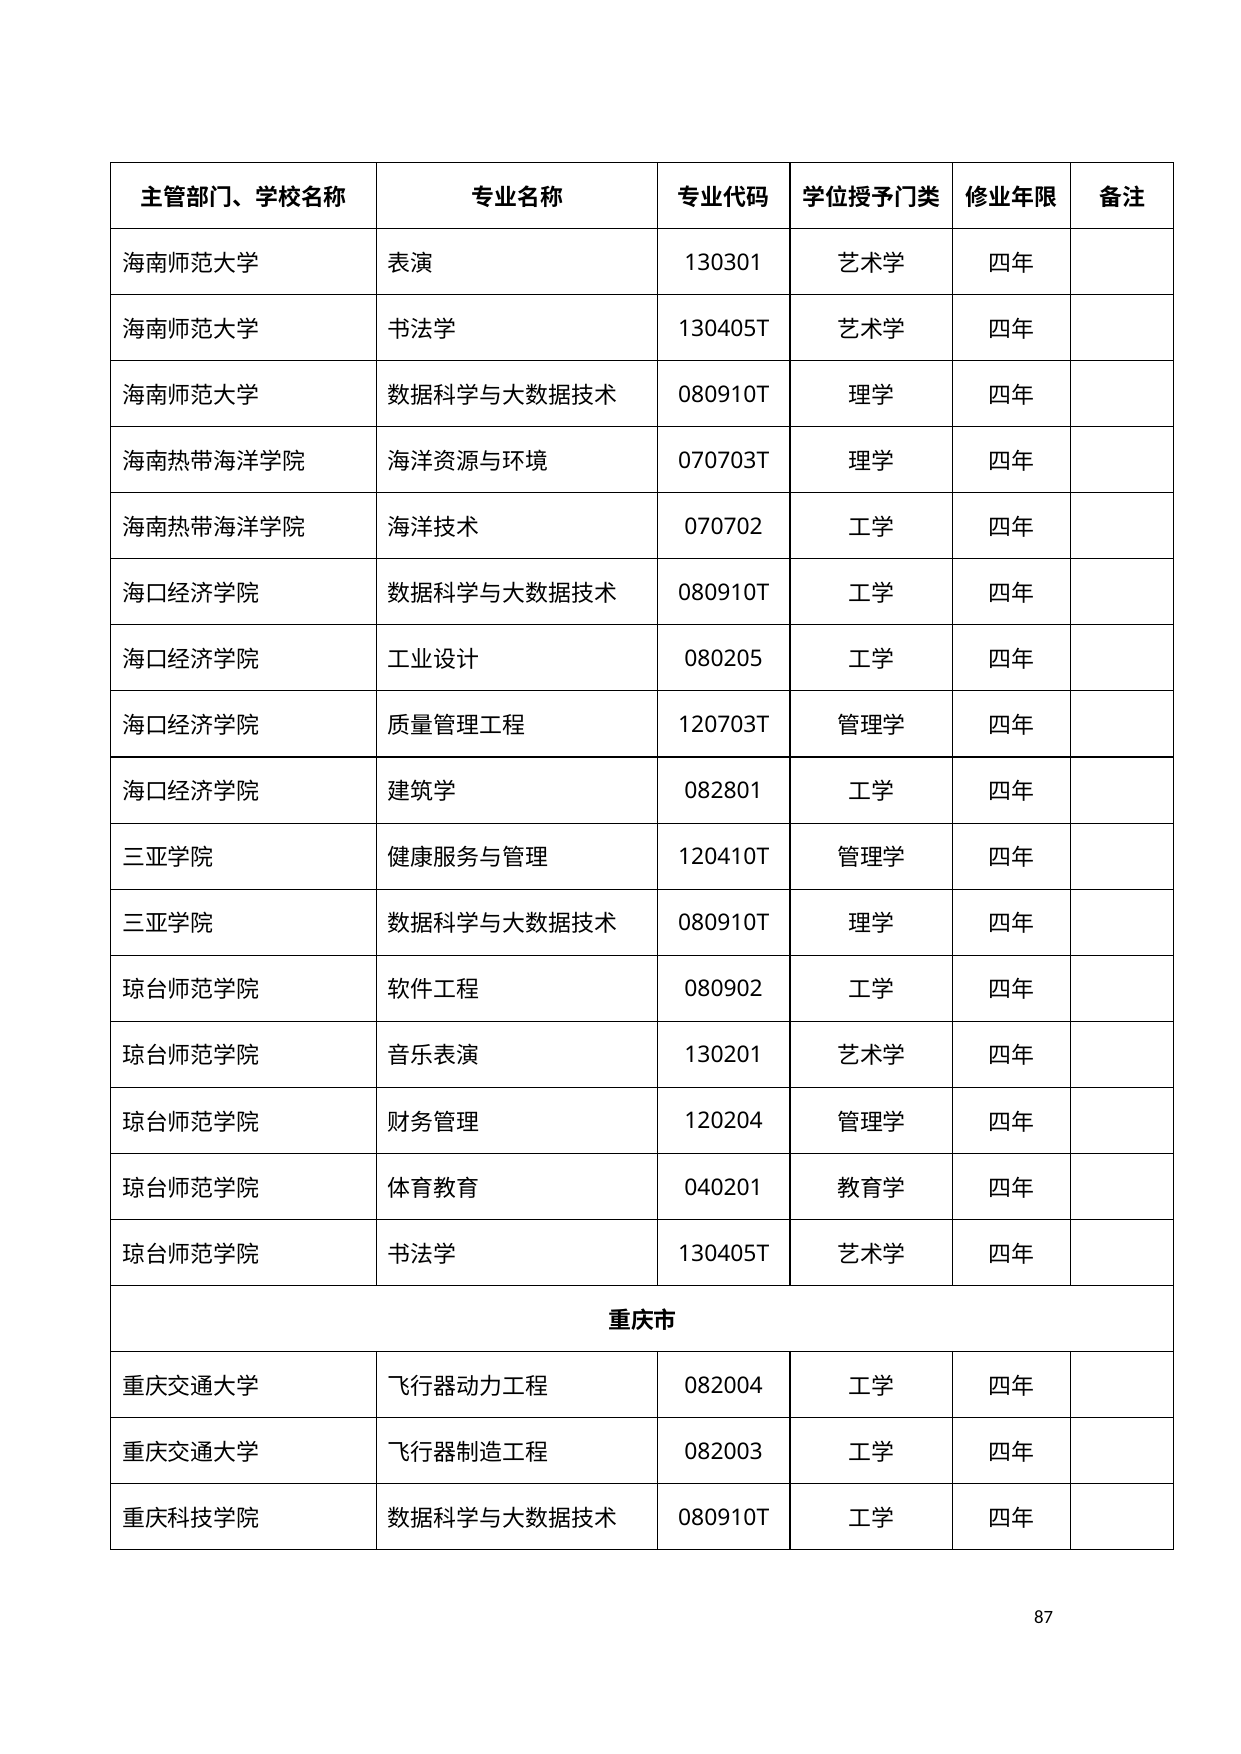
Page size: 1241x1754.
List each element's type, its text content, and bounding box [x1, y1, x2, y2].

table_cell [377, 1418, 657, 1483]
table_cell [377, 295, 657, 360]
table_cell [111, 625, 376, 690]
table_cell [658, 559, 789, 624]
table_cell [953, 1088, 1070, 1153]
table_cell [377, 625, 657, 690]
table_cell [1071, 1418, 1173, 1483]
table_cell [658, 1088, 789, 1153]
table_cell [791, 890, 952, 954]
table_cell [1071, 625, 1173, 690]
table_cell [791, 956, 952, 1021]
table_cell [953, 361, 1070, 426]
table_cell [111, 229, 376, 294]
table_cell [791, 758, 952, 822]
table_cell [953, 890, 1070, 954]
table_header 备注 [1071, 163, 1173, 228]
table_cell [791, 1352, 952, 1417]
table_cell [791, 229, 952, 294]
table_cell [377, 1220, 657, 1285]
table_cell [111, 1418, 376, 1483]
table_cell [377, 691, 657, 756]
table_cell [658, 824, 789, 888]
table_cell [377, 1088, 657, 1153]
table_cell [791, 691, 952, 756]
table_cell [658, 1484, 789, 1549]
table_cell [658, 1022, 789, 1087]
table_header 主管部门、学校名称 [111, 163, 376, 228]
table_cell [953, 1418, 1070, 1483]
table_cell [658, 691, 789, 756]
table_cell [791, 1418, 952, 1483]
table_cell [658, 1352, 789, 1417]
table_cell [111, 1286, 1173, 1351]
table_header 修业年限 [953, 163, 1070, 228]
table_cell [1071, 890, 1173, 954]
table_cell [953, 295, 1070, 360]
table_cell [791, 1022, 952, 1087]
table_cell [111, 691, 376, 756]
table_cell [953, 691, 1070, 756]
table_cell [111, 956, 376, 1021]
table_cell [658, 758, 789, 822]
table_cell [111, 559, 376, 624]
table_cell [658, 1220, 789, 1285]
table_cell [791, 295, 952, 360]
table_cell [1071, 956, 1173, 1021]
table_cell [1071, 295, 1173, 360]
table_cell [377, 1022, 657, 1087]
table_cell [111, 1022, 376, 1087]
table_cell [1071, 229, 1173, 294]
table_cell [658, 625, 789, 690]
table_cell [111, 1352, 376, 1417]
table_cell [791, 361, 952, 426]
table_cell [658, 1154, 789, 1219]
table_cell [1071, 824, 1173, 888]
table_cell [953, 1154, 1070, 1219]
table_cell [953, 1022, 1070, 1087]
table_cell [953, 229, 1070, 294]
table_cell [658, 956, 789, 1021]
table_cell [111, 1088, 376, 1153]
table_header 专业名称 [377, 163, 657, 228]
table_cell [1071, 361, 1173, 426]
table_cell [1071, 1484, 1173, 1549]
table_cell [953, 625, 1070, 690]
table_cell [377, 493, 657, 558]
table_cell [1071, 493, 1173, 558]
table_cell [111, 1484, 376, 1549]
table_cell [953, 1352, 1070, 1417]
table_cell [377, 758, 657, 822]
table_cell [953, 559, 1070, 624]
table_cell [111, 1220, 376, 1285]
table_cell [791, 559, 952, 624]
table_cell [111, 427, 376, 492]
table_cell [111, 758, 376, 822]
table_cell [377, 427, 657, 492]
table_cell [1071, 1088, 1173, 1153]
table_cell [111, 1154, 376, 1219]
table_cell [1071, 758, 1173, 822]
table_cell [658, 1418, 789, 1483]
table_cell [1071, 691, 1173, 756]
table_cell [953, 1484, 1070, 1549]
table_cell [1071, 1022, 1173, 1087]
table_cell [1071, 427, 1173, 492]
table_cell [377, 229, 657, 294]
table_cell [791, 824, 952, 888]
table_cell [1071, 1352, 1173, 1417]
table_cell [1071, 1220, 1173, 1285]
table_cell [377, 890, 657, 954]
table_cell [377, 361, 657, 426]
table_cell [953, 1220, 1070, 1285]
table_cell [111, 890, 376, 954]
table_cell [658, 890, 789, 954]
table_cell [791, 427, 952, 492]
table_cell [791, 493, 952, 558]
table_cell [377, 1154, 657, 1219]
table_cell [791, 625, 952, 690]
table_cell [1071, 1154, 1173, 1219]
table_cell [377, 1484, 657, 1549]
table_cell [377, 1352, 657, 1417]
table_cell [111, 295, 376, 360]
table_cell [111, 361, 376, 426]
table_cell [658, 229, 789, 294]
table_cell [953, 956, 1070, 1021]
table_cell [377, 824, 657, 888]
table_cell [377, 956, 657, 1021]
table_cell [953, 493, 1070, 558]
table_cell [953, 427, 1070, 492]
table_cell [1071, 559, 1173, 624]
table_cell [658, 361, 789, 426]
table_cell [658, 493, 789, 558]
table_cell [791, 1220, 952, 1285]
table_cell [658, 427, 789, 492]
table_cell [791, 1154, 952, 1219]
table_header 专业代码 [658, 163, 789, 228]
table_header 学位授予门类 [791, 163, 952, 228]
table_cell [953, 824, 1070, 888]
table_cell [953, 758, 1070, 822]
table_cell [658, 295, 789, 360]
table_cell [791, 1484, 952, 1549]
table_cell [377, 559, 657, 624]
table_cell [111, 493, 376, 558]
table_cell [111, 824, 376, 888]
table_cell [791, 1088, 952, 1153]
